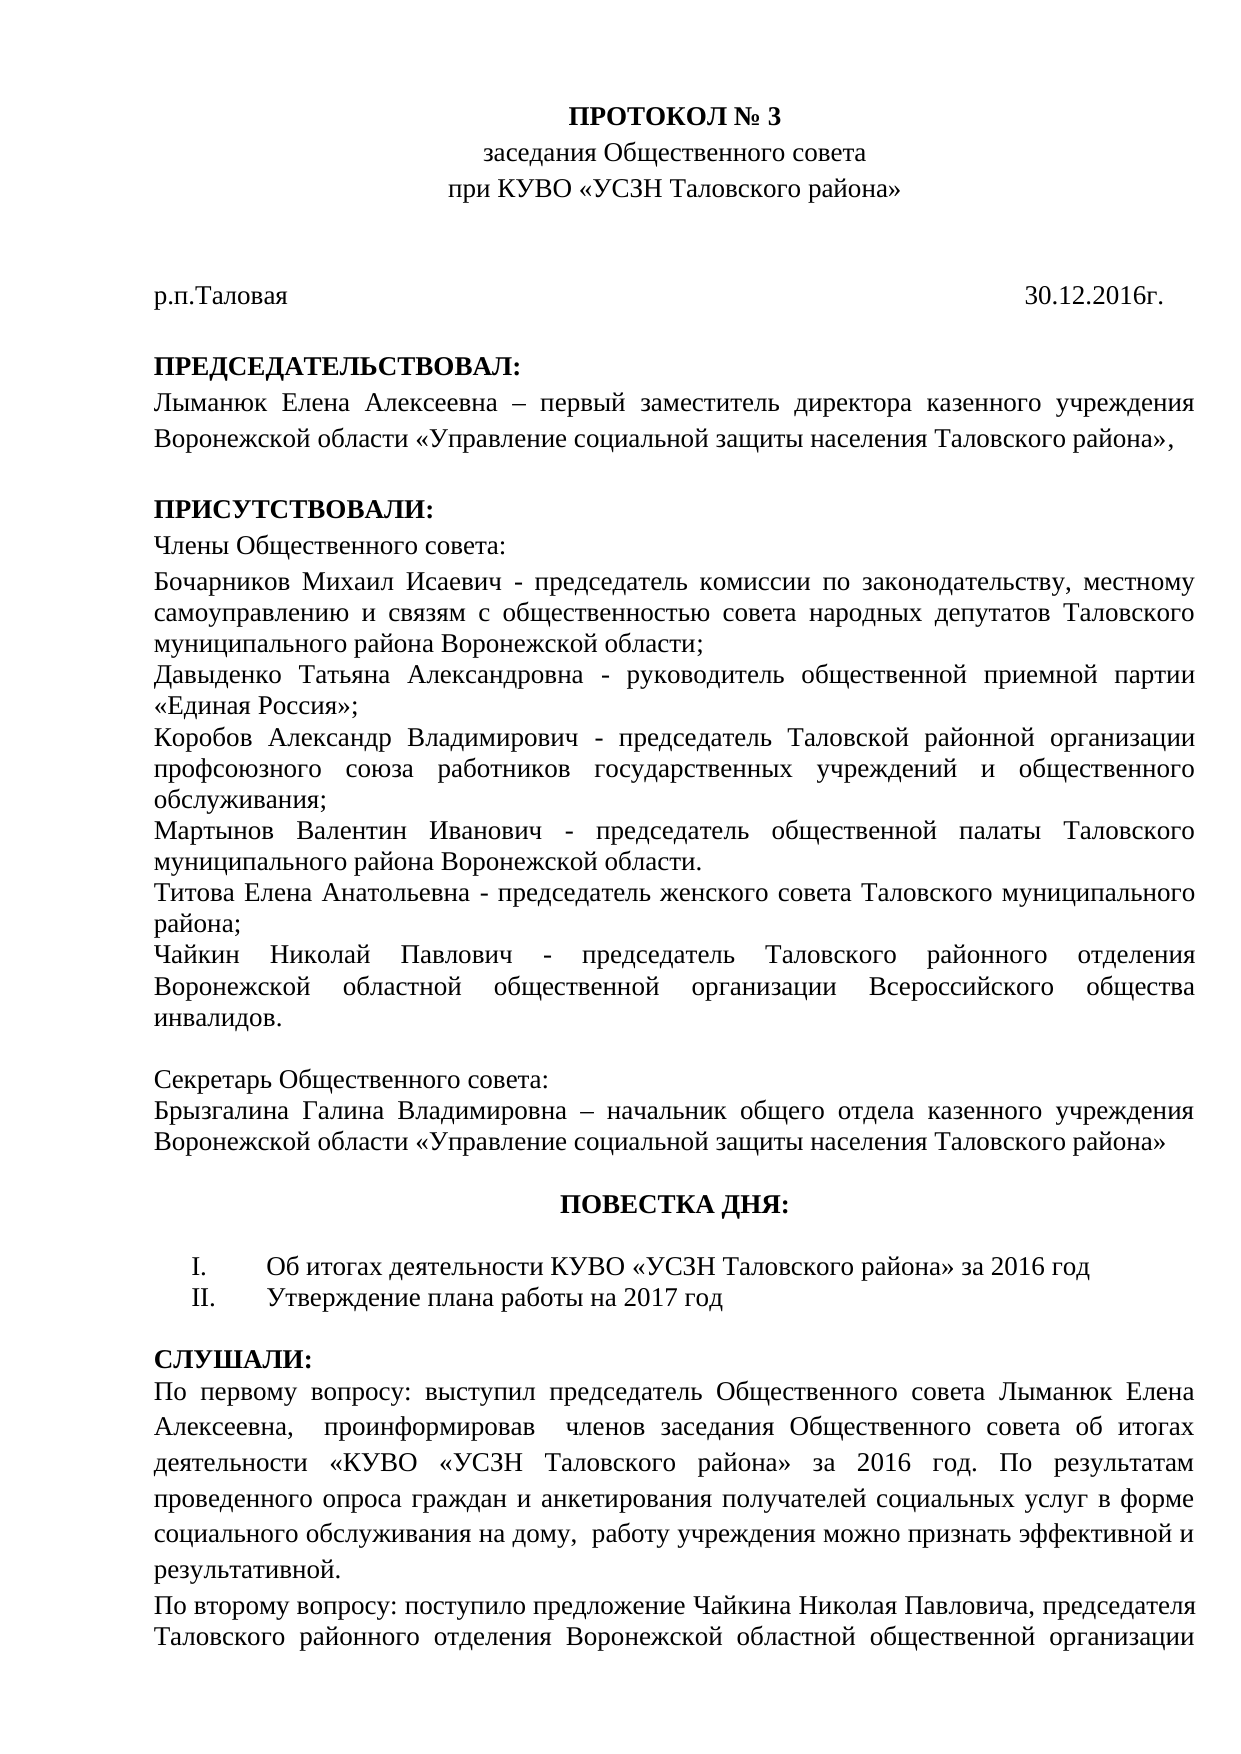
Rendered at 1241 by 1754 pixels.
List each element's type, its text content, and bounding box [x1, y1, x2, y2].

text ПРОТОКОЛ № 3 [153, 100, 1196, 132]
text Члены Общественного совета: [153, 529, 1196, 560]
text Титова Елена Анатольевна - председатель женского совета Таловского муниципального района; [153, 876, 1196, 939]
text Лыманюк Елена Алексеевна – первый заместитель директора казенного учреждения Воронежской области «Управление социальной защиты населения Таловского района», [153, 386, 1196, 453]
list Утверждение плана работы на 2017 год [191, 1281, 1196, 1312]
text Давыденко Татьяна Александровна - руководитель общественной приемной партии «Единая Россия»; [153, 658, 1196, 721]
text СЛУШАЛИ: [153, 1343, 1196, 1375]
text ПРИСУТСТВОВАЛИ: [153, 493, 1196, 524]
text Секретарь Общественного совета: [153, 1063, 1196, 1094]
list Об итогах деятельности КУВО «УСЗН Таловского района» за 2016 год [191, 1250, 1196, 1281]
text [153, 1589, 1196, 1651]
text ПОВЕСТКА ДНЯ: [153, 1188, 1196, 1219]
text при КУВО «УСЗН Таловского района» [153, 172, 1196, 203]
text заседания Общественного совета [153, 136, 1196, 167]
text Чайкин Николай Павлович - председатель Таловского районного отделения Воронежской областной общественной организации Всероссийского общества инвалидов. [153, 939, 1196, 1032]
text Брызгалина Галина Владимировна – начальник общего отдела казенного учреждения Воронежской области «Управление социальной защиты населения Таловского района» [153, 1094, 1196, 1157]
text Бочарников Михаил Исаевич - председатель комиссии по законодательству, местному самоуправлению и связям с общественностью совета народных депутатов Таловского муниципального района Воронежской области; [153, 565, 1196, 658]
text Коробов Александр Владимирович - председатель Таловской районной организации профсоюзного союза работников государственных учреждений и общественного обслуживания; [153, 721, 1196, 814]
text По первому вопросу: выступил председатель Общественного совета Лыманюк Елена Алексеевна, проинформировав членов заседания Общественного совета об итогах деятельности «КУВО «УСЗН Таловского района» за 2016 год. По результатам проведенного опроса граждан и анкетирования получателей социальных услуг в форме социального обслуживания на дому, работу учреждения можно признать эффективной и результативной. [153, 1375, 1196, 1584]
text Мартынов Валентин Иванович - председатель общественной палаты Таловского муниципального района Воронежской области. [153, 814, 1196, 876]
text р.п.Таловая 30.12.2016г. [153, 279, 1196, 310]
text ПРЕДСЕДАТЕЛЬСТВОВАЛ: [153, 351, 1196, 382]
